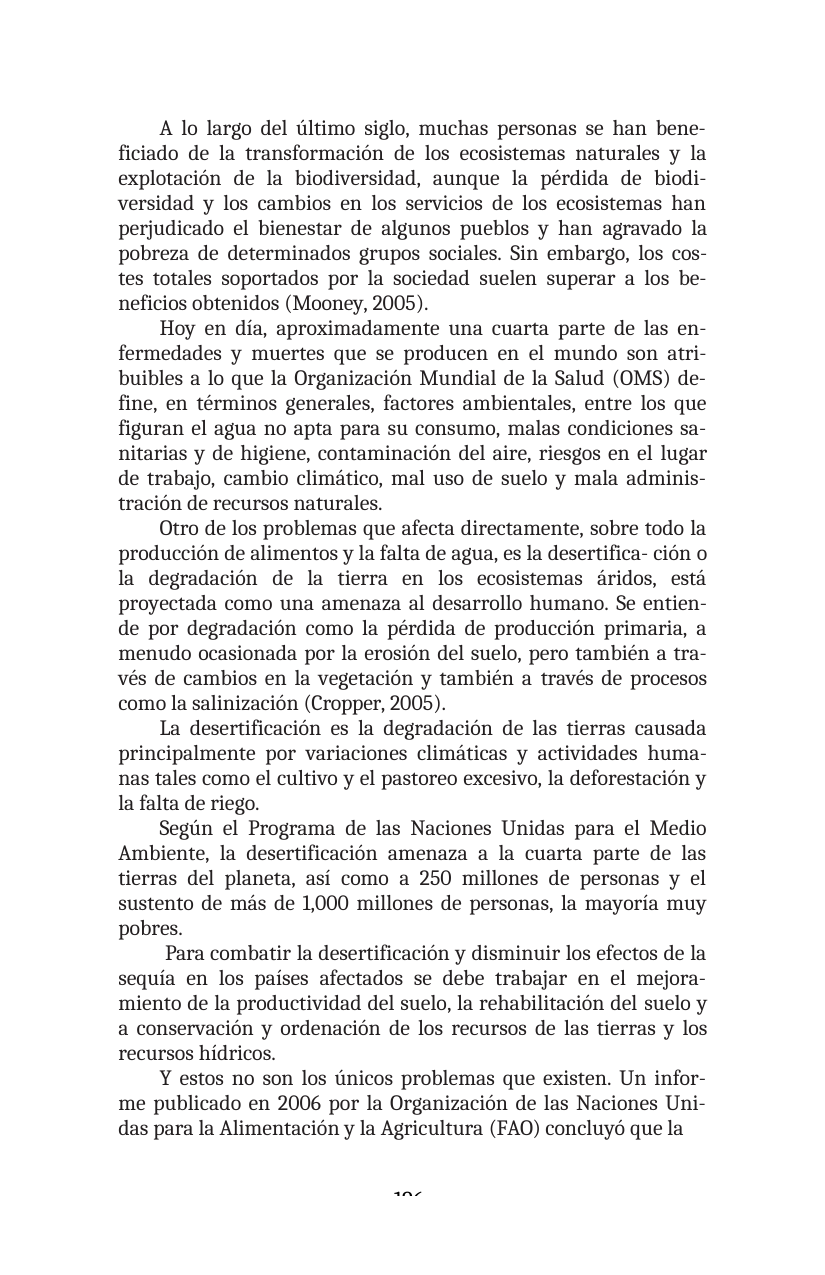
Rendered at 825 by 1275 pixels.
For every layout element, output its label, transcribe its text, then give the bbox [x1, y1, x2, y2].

text A lo largo del último siglo, muchas personas se han bene- ficiado de la transformación de los ecosistemas naturales y la explotación de la biodiversidad, aunque la pérdida de biodi- versidad y los cambios en los servicios de los ecosistemas han perjudicado el bienestar de algunos pueblos y han agravado la pobreza de determinados grupos sociales. Sin embargo, los cos- tes totales soportados por la sociedad suelen superar a los be- neficios obtenidos (Mooney, 2005). [118, 115, 707, 315]
text Para combatir la desertificación y disminuir los efectos de la sequía en los países afectados se debe trabajar en el mejora- miento de la productividad del suelo, la rehabilitación del suelo y a conservación y ordenación de los recursos de las tierras y los recursos hídricos. [118, 940, 707, 1065]
text Hoy en día, aproximadamente una cuarta parte de las en- fermedades y muertes que se producen en el mundo son atri- buibles a lo que la Organización Mundial de la Salud (OMS) de- fine, en términos generales, factores ambientales, entre los que figuran el agua no apta para su consumo, malas condiciones sa- nitarias y de higiene, contaminación del aire, riesgos en el lugar de trabajo, cambio climático, mal uso de suelo y mala adminis- tración de recursos naturales. [118, 315, 707, 515]
text Según el Programa de las Naciones Unidas para el Medio Ambiente, la desertificación amenaza a la cuarta parte de las tierras del planeta, así como a 250 millones de personas y el sustento de más de 1,000 millones de personas, la mayoría muy pobres. [118, 815, 707, 940]
text La desertificación es la degradación de las tierras causada principalmente por variaciones climáticas y actividades huma- nas tales como el cultivo y el pastoreo excesivo, la deforestación y la falta de riego. [118, 715, 707, 815]
text Otro de los problemas que afecta directamente, sobre todo la producción de alimentos y la falta de agua, es la desertifica- ción o la degradación de la tierra en los ecosistemas áridos, está proyectada como una amenaza al desarrollo humano. Se entien- de por degradación como la pérdida de producción primaria, a menudo ocasionada por la erosión del suelo, pero también a tra- vés de cambios en la vegetación y también a través de procesos como la salinización (Cropper, 2005). [118, 515, 707, 715]
text Y estos no son los únicos problemas que existen. Un infor- me publicado en 2006 por la Organización de las Naciones Uni- das para la Alimentación y la Agricultura (FAO) concluyó que la [118, 1065, 707, 1140]
